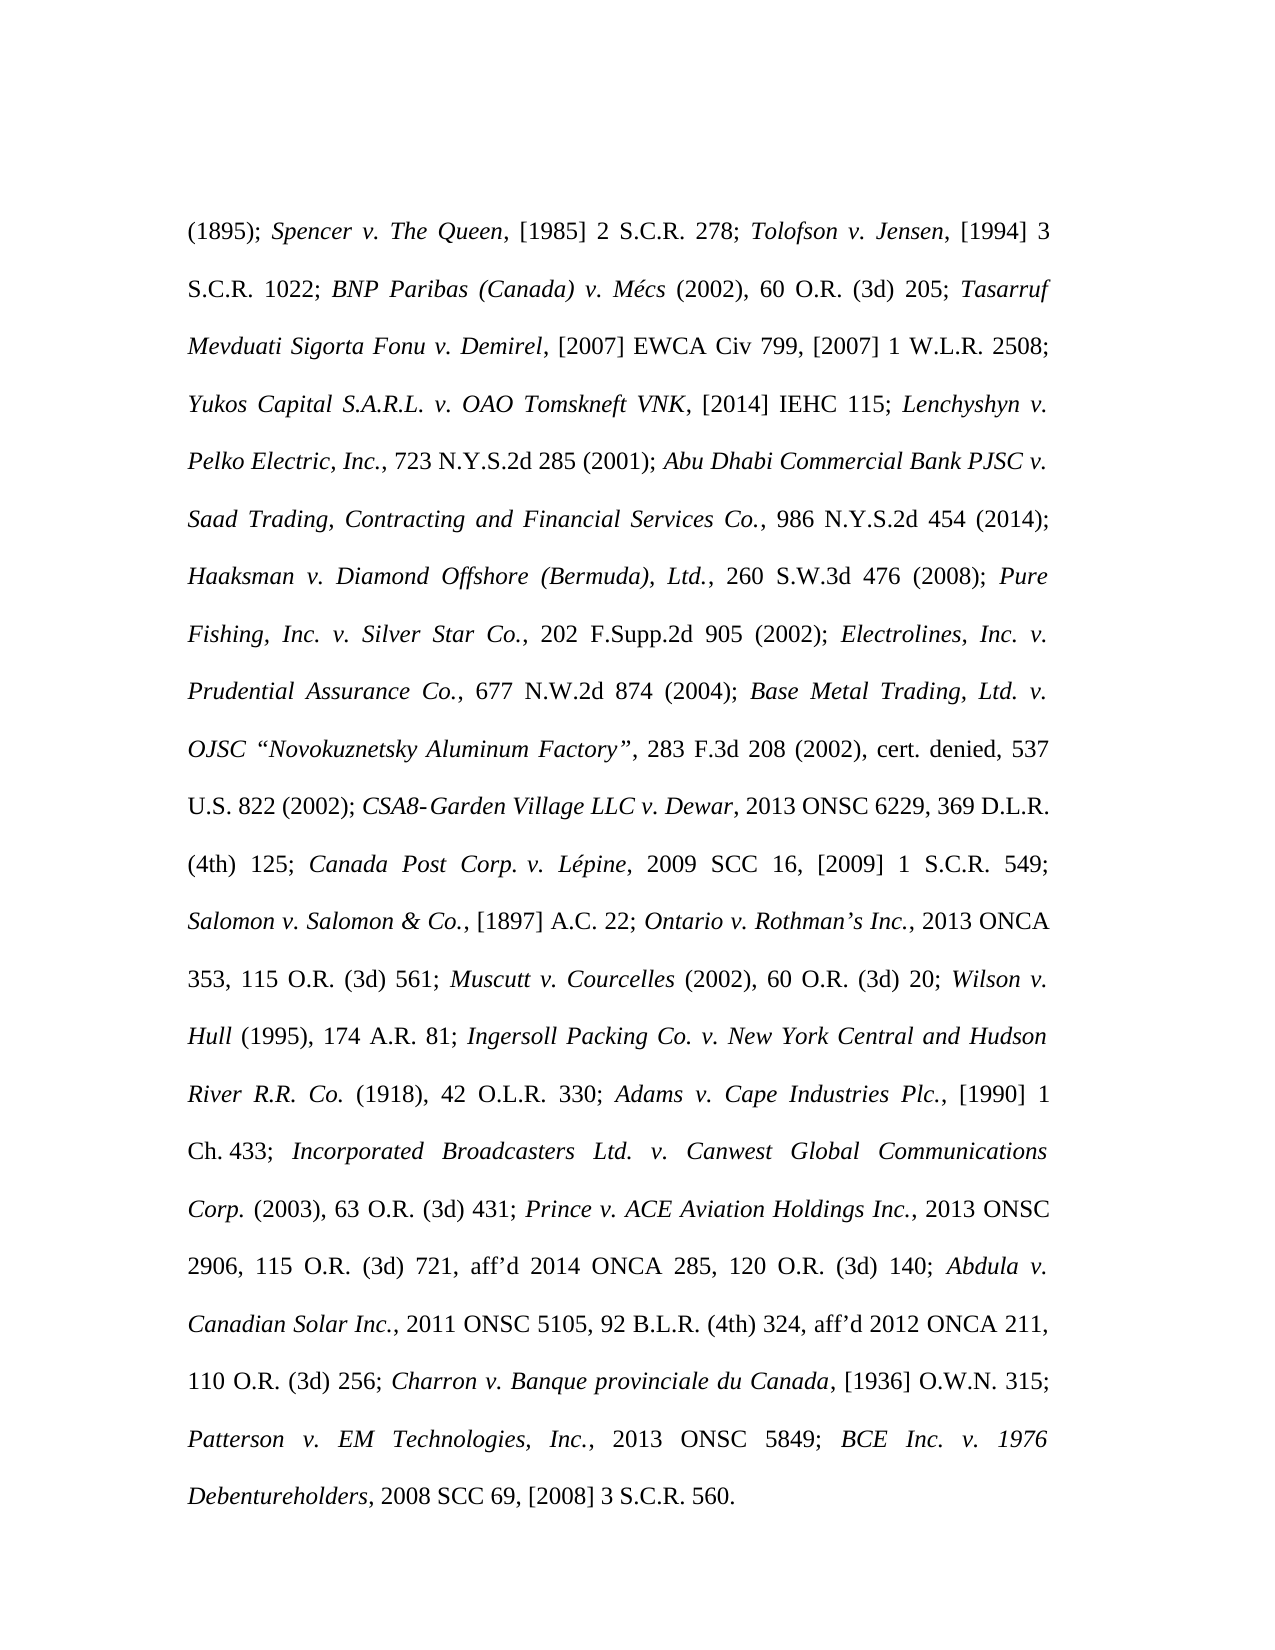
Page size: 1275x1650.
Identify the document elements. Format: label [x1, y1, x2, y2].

text [187, 216, 1050, 1510]
